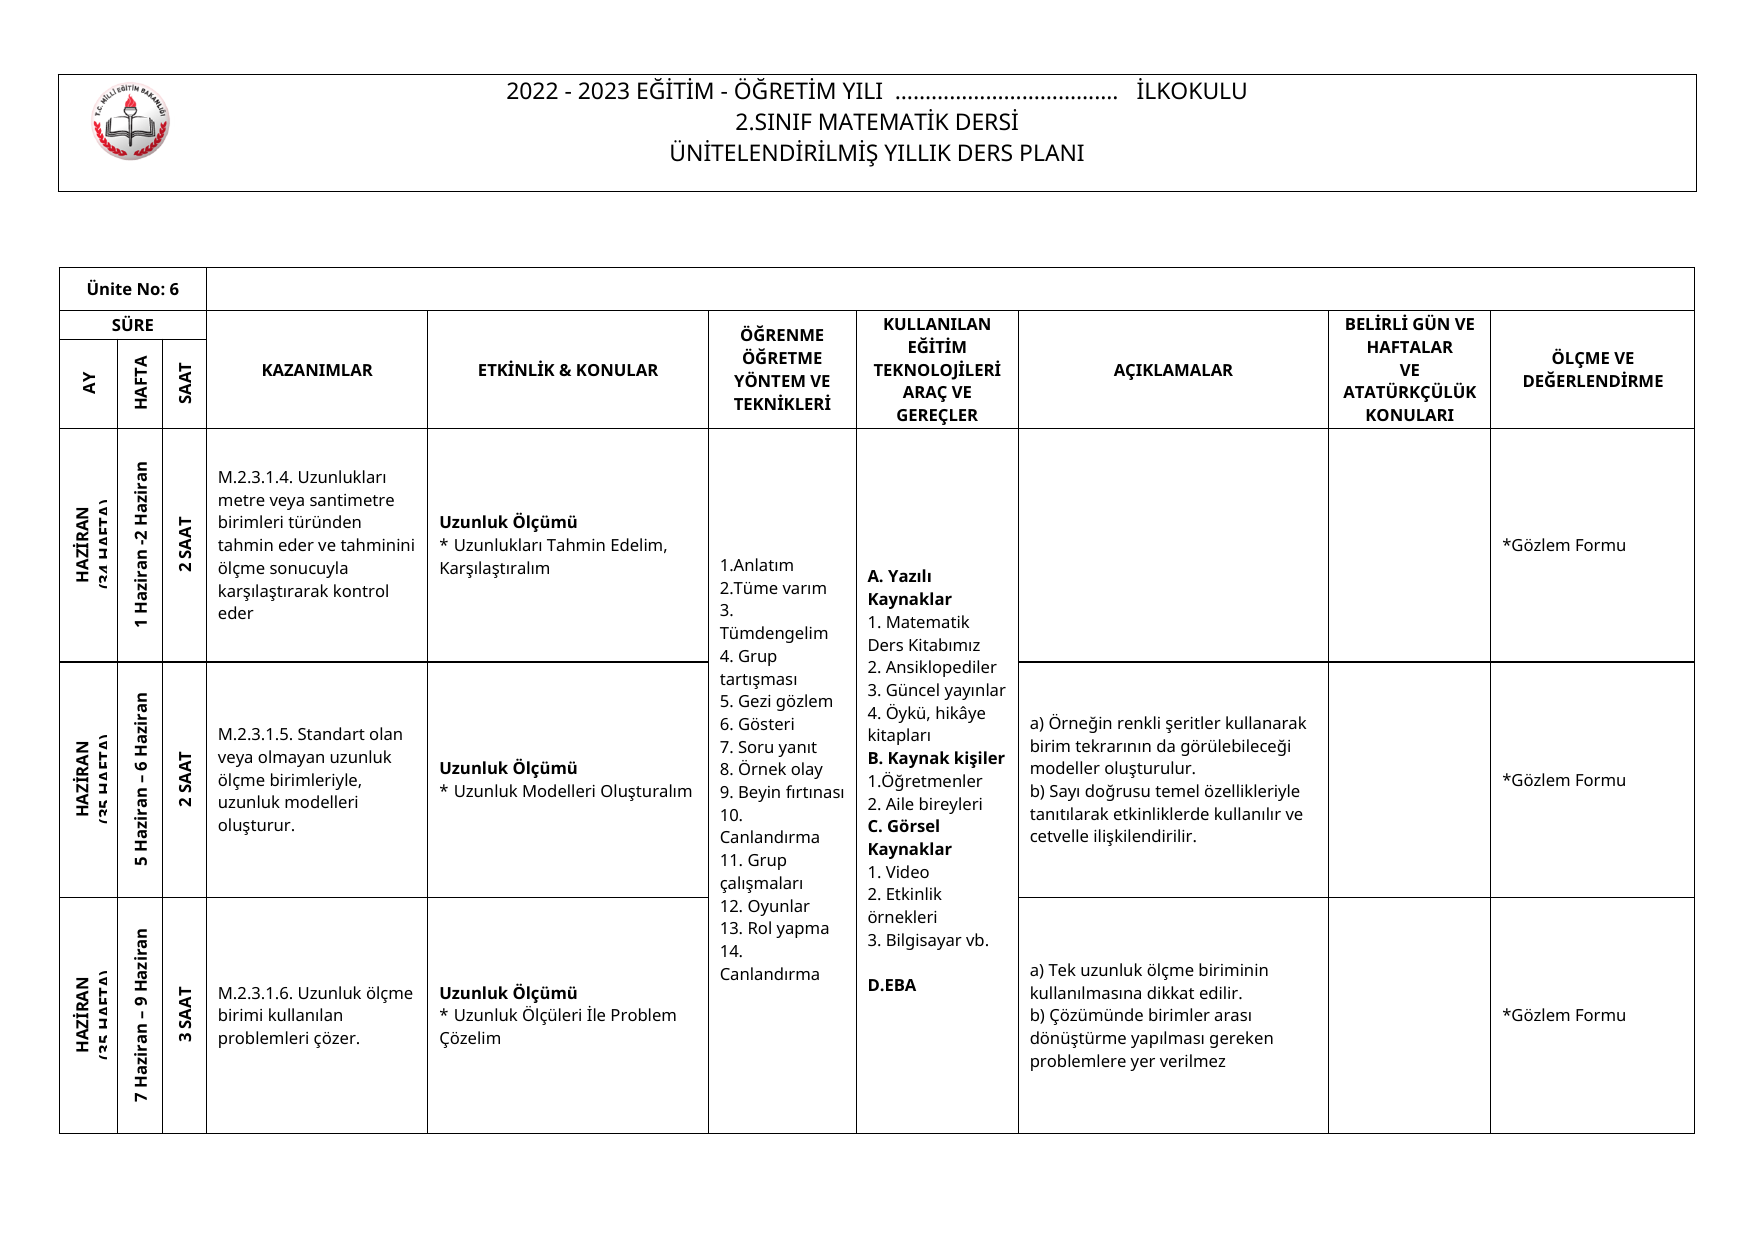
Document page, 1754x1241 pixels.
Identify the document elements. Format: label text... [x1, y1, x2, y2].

table_cell a) Tek uzunluk ölçme biriminin kullanılmasına dikkat edilir. b) Çözümünde birimler arası dönüştürme yapılması gereken problemlere yer verilmez [1019, 898, 1328, 1133]
table_cell SÜRE [60, 311, 206, 338]
table_cell 3 SAAT [163, 898, 206, 1133]
table_cell *Gözlem Formu [1491, 898, 1694, 1133]
table_cell 2 SAAT [163, 429, 206, 661]
table_cell [1019, 429, 1328, 661]
table_cell [1329, 663, 1490, 897]
table_cell M.2.3.1.4. Uzunlukları metre veya santimetre birimleri türünden tahmin eder ve tahminini ölçme sonucuyla karşılaştırarak kontrol eder [207, 429, 427, 661]
table_cell Uzunluk Ölçümü * Uzunluk Ölçüleri İle Problem Çözelim [428, 898, 708, 1133]
table_cell ETKİNLİK & KONULAR [428, 311, 708, 428]
table_cell 2 SAAT [163, 663, 206, 897]
table_cell 5 Haziran – 6 Haziran [118, 663, 162, 897]
table_cell AÇIKLAMALAR [1019, 311, 1328, 428]
table_cell A. Yazılı Kaynaklar 1. Matematik Ders Kitabımız 2. Ansiklopediler 3. Güncel yayınlar 4. Öykü, hikâye kitapları B. Kaynak kişiler 1.Öğretmenler 2. Aile bireyleri C. Görsel Kaynaklar 1. Video 2. Etkinlik örnekleri 3. Bilgisayar vb. D.EBA [857, 429, 1018, 1133]
table_cell HAZİRAN (35.HAFTA) [60, 663, 117, 897]
table_cell [1329, 429, 1490, 661]
table_cell KAZANIMLAR [207, 311, 427, 428]
table_cell M.2.3.1.5. Standart olan veya olmayan uzunluk ölçme birimleriyle, uzunluk modelleri oluşturur. [207, 663, 427, 897]
table_cell a) Örneğin renkli şeritler kullanarak birim tekrarının da görülebileceği modeller oluşturulur. b) Sayı doğrusu temel özellikleriyle tanıtılarak etkinliklerde kullanılır ve cetvelle ilişkilendirilir. [1019, 663, 1328, 897]
table_cell SAAT [163, 340, 206, 428]
table_cell *Gözlem Formu [1491, 663, 1694, 897]
table_cell Uzunluk Ölçümü * Uzunluk Modelleri Oluşturalım [428, 663, 708, 897]
table_header [207, 268, 1694, 310]
table_cell M.2.3.1.6. Uzunluk ölçme birimi kullanılan problemleri çözer. [207, 898, 427, 1133]
table_cell HAFTA [118, 340, 162, 428]
table_cell HAZİRAN (34.HAFTA) [60, 429, 117, 661]
table_cell 1.Anlatım 2.Tüme varım 3. Tümdengelim 4. Grup tartışması 5. Gezi gözlem 6. Gösteri 7. Soru yanıt 8. Örnek olay 9. Beyin fırtınası 10. Canlandırma 11. Grup çalışmaları 12. Oyunlar 13. Rol yapma 14. Canlandırma [709, 429, 856, 1133]
table_cell ÖLÇME VE DEĞERLENDİRME [1491, 311, 1694, 428]
table_cell HAZİRAN (35.HAFTA) [60, 898, 117, 1133]
table_cell KULLANILAN EĞİTİM TEKNOLOJİLERİ ARAÇ VE GEREÇLER [857, 311, 1018, 428]
table_cell BELİRLİ GÜN VE HAFTALAR VE ATATÜRKÇÜLÜK KONULARI [1329, 311, 1490, 428]
table_cell [1329, 898, 1490, 1133]
table_header Ünite No: 6 [60, 268, 206, 310]
picture [85, 77, 175, 167]
table_cell ÖĞRENME ÖĞRETME YÖNTEM VE TEKNİKLERİ [709, 311, 856, 428]
table_cell *Gözlem Formu [1491, 429, 1694, 661]
table_cell Uzunluk Ölçümü * Uzunlukları Tahmin Edelim, Karşılaştıralım [428, 429, 708, 661]
table_cell 7 Haziran – 9 Haziran [118, 898, 162, 1133]
table_cell 1 Haziran -2 Haziran [118, 429, 162, 661]
table_cell AY [60, 340, 117, 428]
